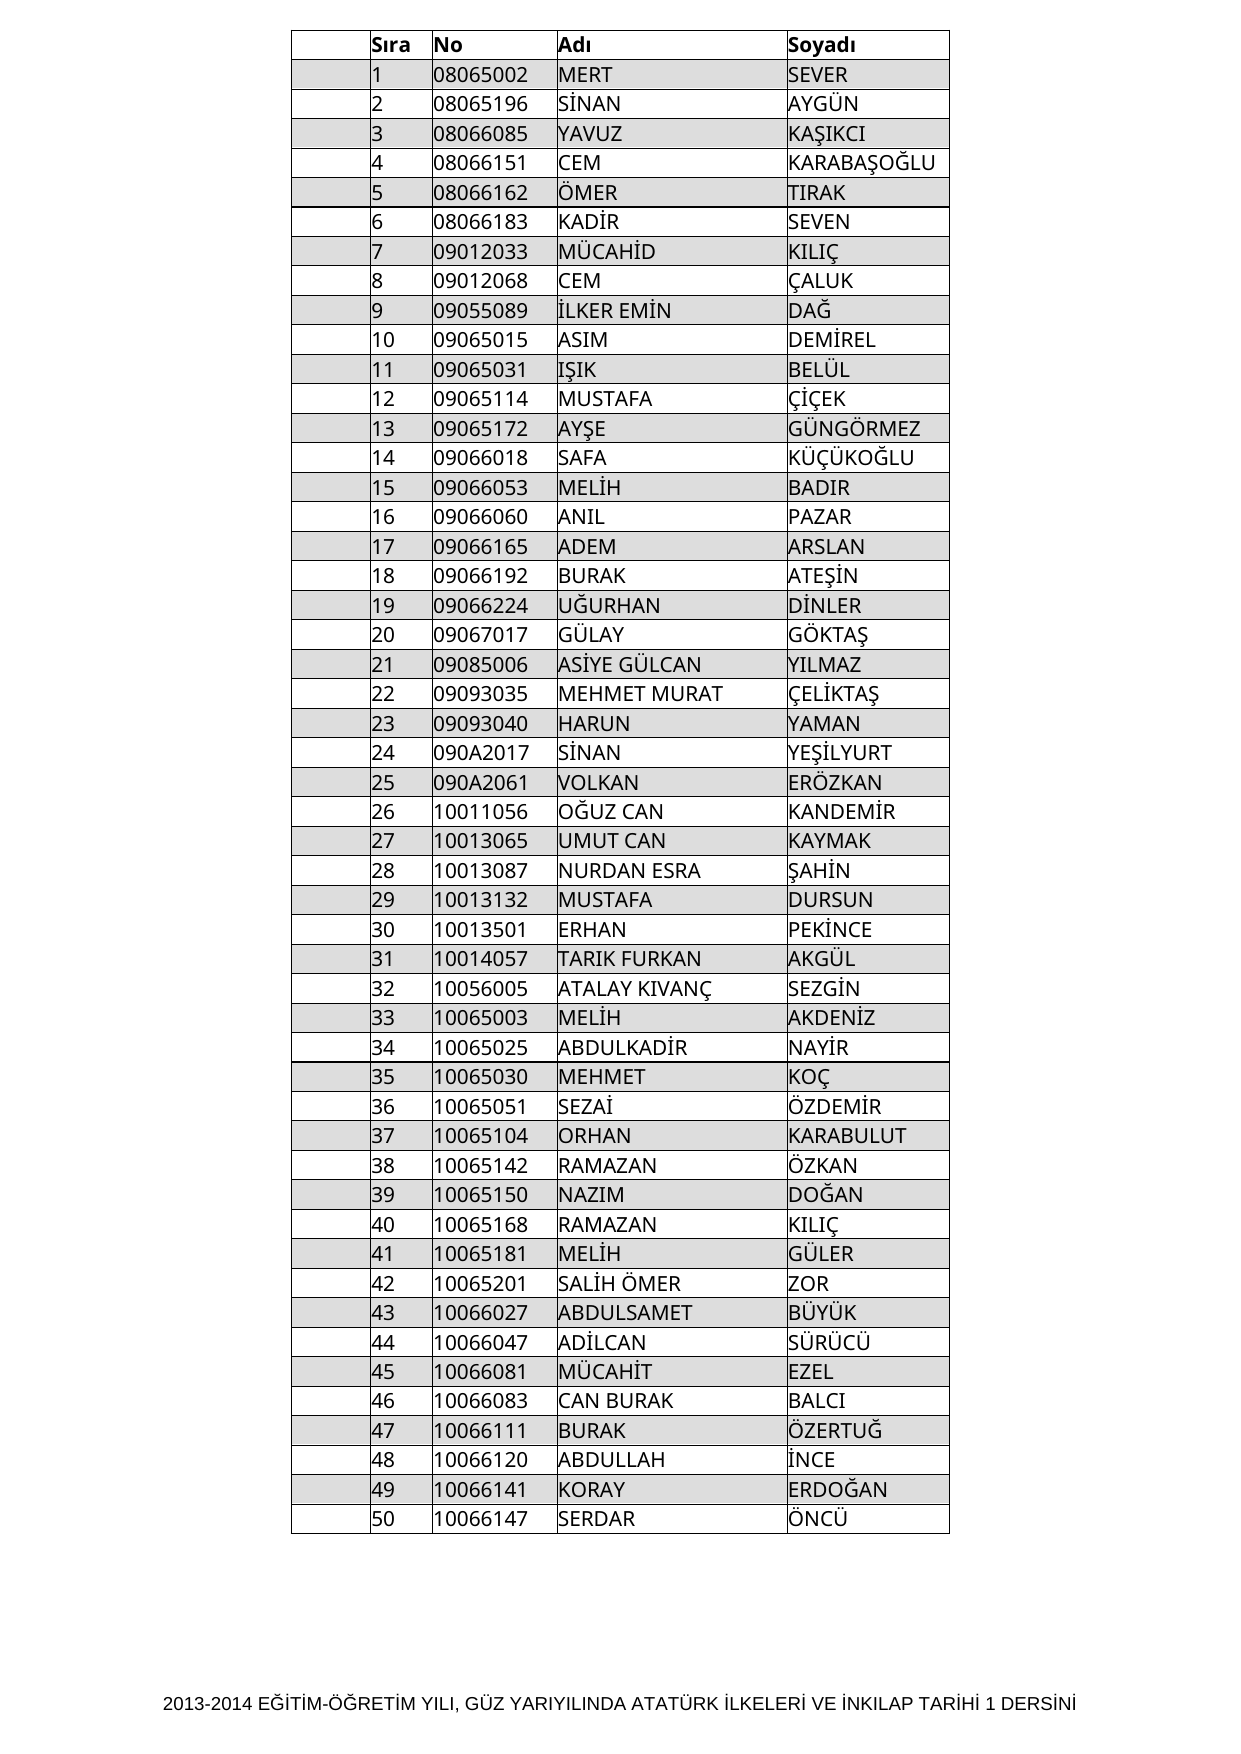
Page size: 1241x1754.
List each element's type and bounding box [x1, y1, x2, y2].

table_header [148, 30, 1093, 1715]
